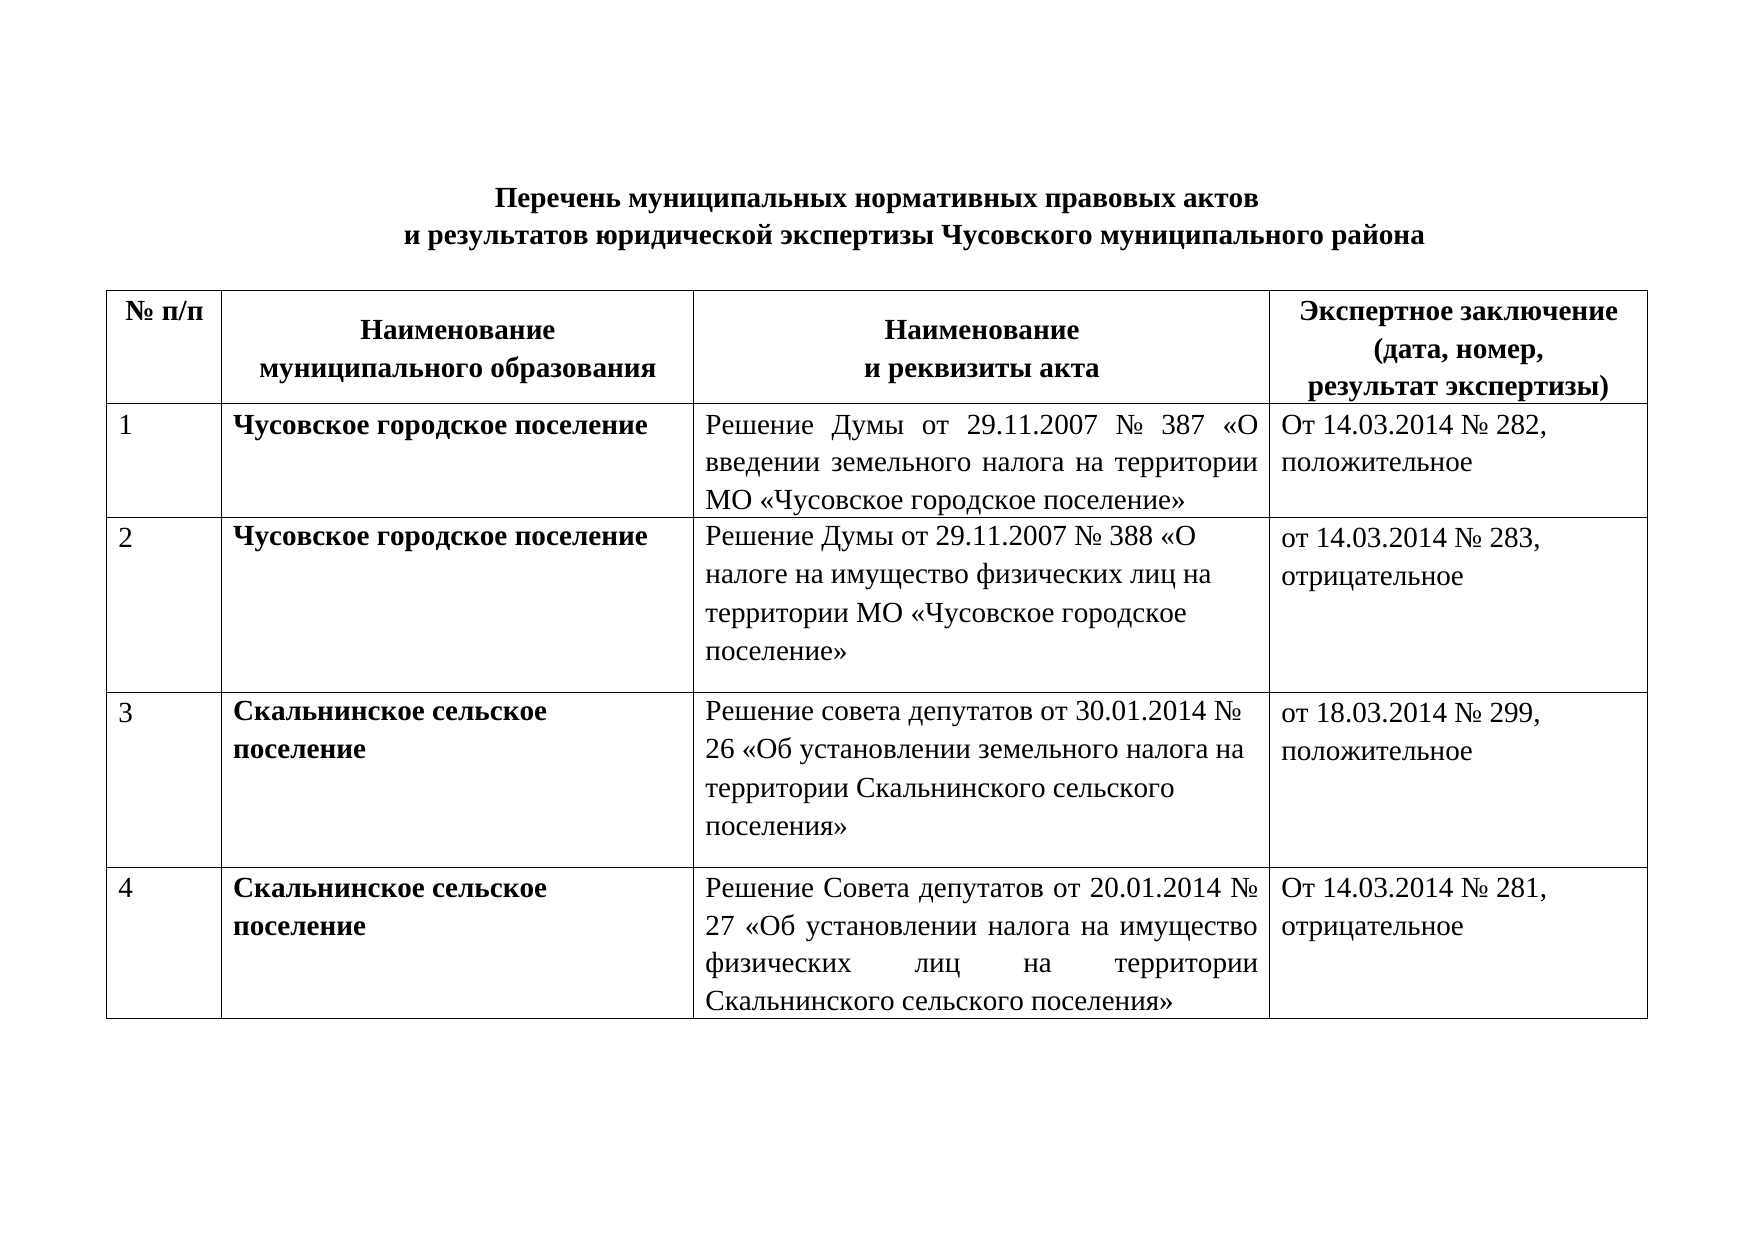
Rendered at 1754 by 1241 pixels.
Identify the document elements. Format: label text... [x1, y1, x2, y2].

table_cell Решение Совета депутатов от 20.01.2014 № 27 «Об установлении налога на имущество физических лиц на территории Скальнинского сельского поселения» [694, 868, 1269, 1018]
table_cell Скальнинское сельское поселение [222, 693, 693, 867]
table_cell от 14.03.2014 № 283, отрицательное [1270, 518, 1647, 692]
table_cell Решение совета депутатов от 30.01.2014 № 26 «Об установлении земельного налога на территории Скальнинского сельского поселения» [694, 693, 1269, 867]
text Перечень муниципальных нормативных правовых актов [118, 177, 1636, 215]
table_cell От 14.03.2014 № 281, отрицательное [1270, 868, 1647, 1018]
table_cell 3 [107, 693, 221, 867]
table_header № п/п [107, 291, 221, 403]
text и результатов юридической экспертизы Чусовского муниципального района [118, 215, 1636, 252]
table_cell Решение Думы от 29.11.2007 № 388 «О налоге на имущество физических лиц на территории МО «Чусовское городское поселение» [694, 518, 1269, 692]
table_cell 2 [107, 518, 221, 692]
table_header Наименование муниципального образования [222, 291, 693, 403]
table_cell 1 [107, 404, 221, 517]
table_header Наименование и реквизиты акта [694, 291, 1269, 403]
table_cell от 18.03.2014 № 299, положительное [1270, 693, 1647, 867]
table_cell От 14.03.2014 № 282, положительное [1270, 404, 1647, 517]
table_header Экспертное заключение (дата, номер, результат экспертизы) [1270, 291, 1647, 403]
table_cell Решение Думы от 29.11.2007 № 387 «О введении земельного налога на территории МО «Чусовское городское поселение» [694, 404, 1269, 517]
table_cell Чусовское городское поселение [222, 518, 693, 692]
table_cell Скальнинское сельское поселение [222, 868, 693, 1018]
table_cell 4 [107, 868, 221, 1018]
table_cell Чусовское городское поселение [222, 404, 693, 517]
